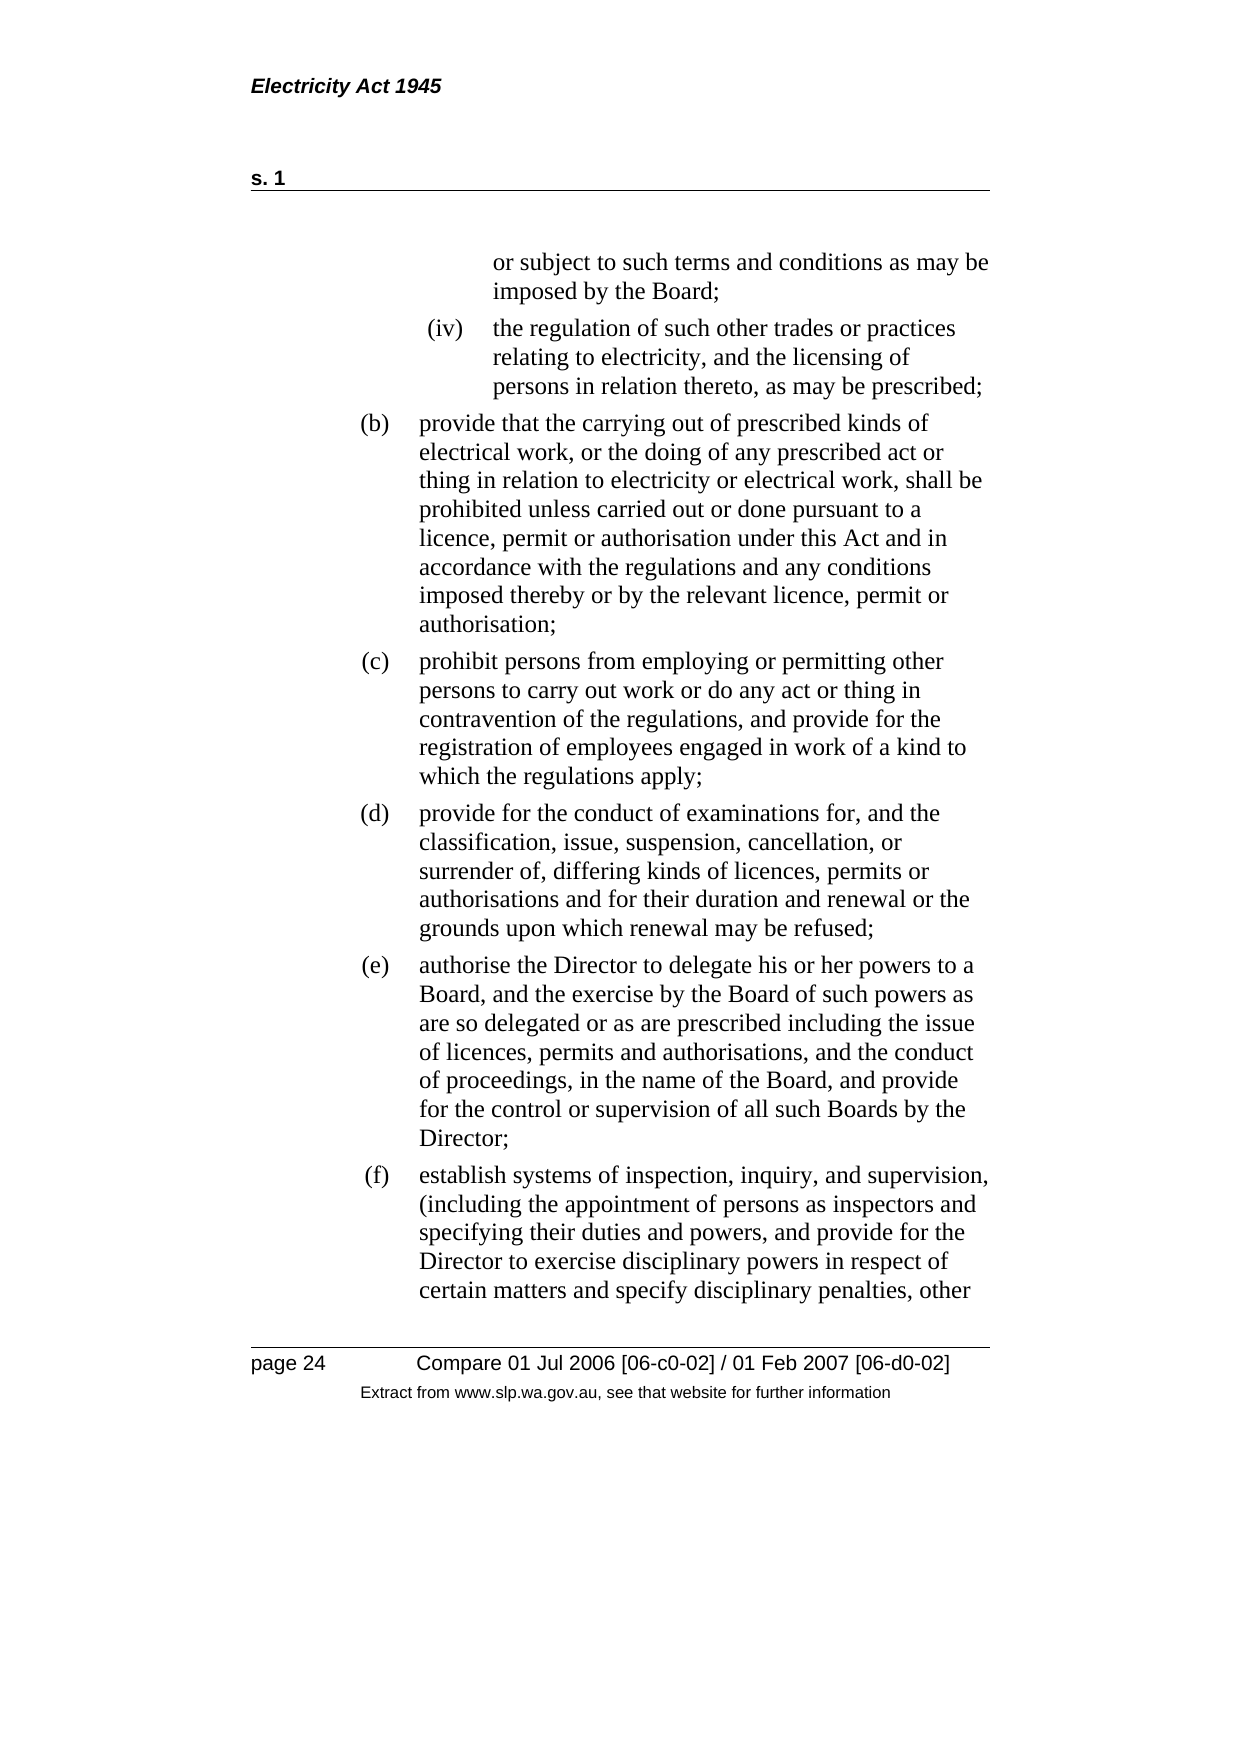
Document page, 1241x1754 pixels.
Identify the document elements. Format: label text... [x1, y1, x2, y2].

text (e) authorise the Director to delegate his or her powers to a Board, and the exercise by the Board of such powers as are so delegated or as are prescribed including the issue of licences, permits and authorisations, and the conduct of proceedings, in the name of the Board, and provide for the control or supervision of all such Boards by the Director; [251, 950, 990, 1152]
text (d) provide for the conduct of examinations for, and the classification, issue, suspension, cancellation, or surrender of, differing kinds of licences, permits or authorisations and for their duration and renewal or the grounds upon which renewal may be refused; [251, 798, 990, 942]
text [251, 247, 990, 305]
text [251, 1160, 990, 1304]
text (c) prohibit persons from employing or permitting other persons to carry out work or do any act or thing in contravention of the regulations, and provide for the registration of employees engaged in work of a kind to which the regulations apply; [251, 646, 990, 790]
text (iv) the regulation of such other trades or practices relating to electricity, and the licensing of persons in relation thereto, as may be prescribed; [251, 313, 990, 399]
text (b) provide that the carrying out of prescribed kinds of electrical work, or the doing of any prescribed act or thing in relation to electricity or electrical work, shall be prohibited unless carried out or done pursuant to a licence, permit or authorisation under this Act and in accordance with the regulations and any conditions imposed thereby or by the relevant licence, permit or authorisation; [251, 408, 990, 638]
